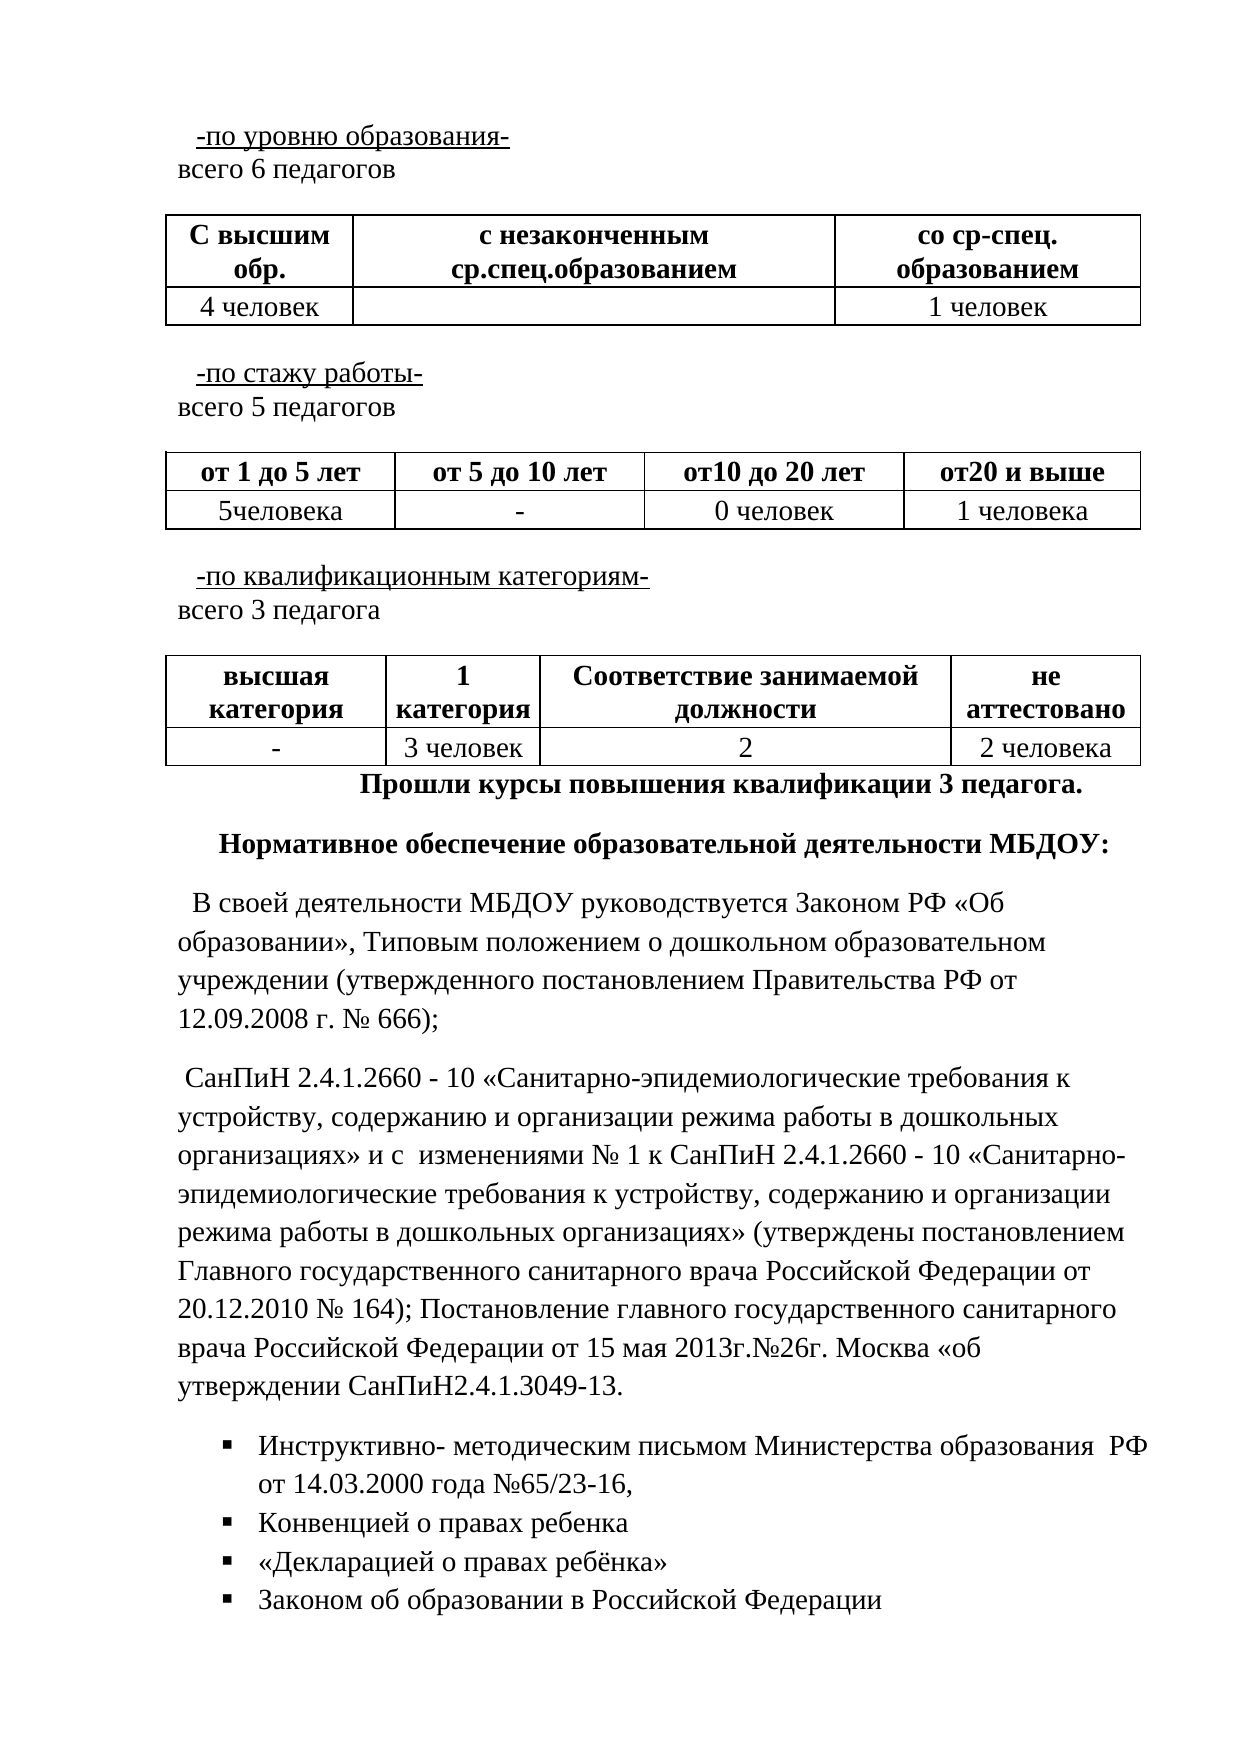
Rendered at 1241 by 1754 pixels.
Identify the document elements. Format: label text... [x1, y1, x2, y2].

table_header 1 категория [387, 656, 539, 727]
table_cell 0 человек [645, 491, 903, 528]
list Инструктивно- методическим письмом Министерства образования РФ от 14.03.2000 года №65/23-16, [220, 1428, 1152, 1500]
table_cell - [167, 728, 385, 765]
table_cell [354, 288, 834, 324]
table_header со ср-спец. образованием [836, 216, 1140, 286]
table_header с незаконченным ср.спец.образованием [354, 216, 834, 286]
list Законом об образовании в Российской Федерации [220, 1582, 1152, 1616]
table_header Соответствие занимаемой должности [541, 656, 950, 727]
list Конвенцией о правах ребенка [220, 1505, 1152, 1539]
text Нормативное обеспечение образовательной деятельности МБДОУ: [177, 826, 1152, 859]
table_header от10 до 20 лет [645, 453, 903, 489]
text В своей деятельности МБДОУ руководствуется Законом РФ «Об образовании», Типовым положением о дошкольном образовательном учреждении (утвержденного постановлением Правительства РФ от 12.09.2008 г. № 666); [177, 885, 1152, 1034]
table_cell 5человека [167, 491, 394, 528]
text -по квалификационным категориям- всего 3 педагога [177, 558, 1152, 626]
table_cell 2 [541, 728, 950, 765]
table_cell 2 человека [952, 728, 1140, 765]
text СанПиН 2.4.1.2660 - 10 «Санитарно-эпидемиологические требования к устройству, содержанию и организации режима работы в дошкольных организациях» и с изменениями № 1 к СанПиН 2.4.1.2660 - 10 «Санитарно-эпидемиологические требования к устройству, содержанию и организации режима работы в дошкольных организациях» (утверждены постановлением Главного государственного санитарного врача Российской Федерации от 20.12.2010 № 164); Постановление главного государственного санитарного врача Российской Федерации от 15 мая 2013г.№26г. Москва «об утверждении СанПиН2.4.1.3049-13. [177, 1060, 1152, 1402]
table_header от 1 до 5 лет [167, 453, 394, 489]
list «Декларацией о правах ребёнка» [220, 1544, 1152, 1577]
text -по уровню образования- всего 6 педагогов [177, 118, 1152, 185]
text Прошли курсы повышения квалификации 3 педагога. [177, 766, 1152, 800]
table_cell 4 человек [167, 288, 352, 324]
table_cell - [396, 491, 644, 528]
table_header высшая категория [167, 656, 385, 727]
table_header от20 и выше [905, 453, 1140, 489]
table_cell 1 человека [905, 491, 1140, 528]
table_header от 5 до 10 лет [396, 453, 644, 489]
text -по стажу работы- всего 5 педагогов [177, 355, 1152, 422]
table_header С высшим обр. [167, 216, 352, 286]
table_cell 1 человек [836, 288, 1140, 324]
table_cell 3 человек [387, 728, 539, 765]
table_header не аттестовано [952, 656, 1140, 727]
